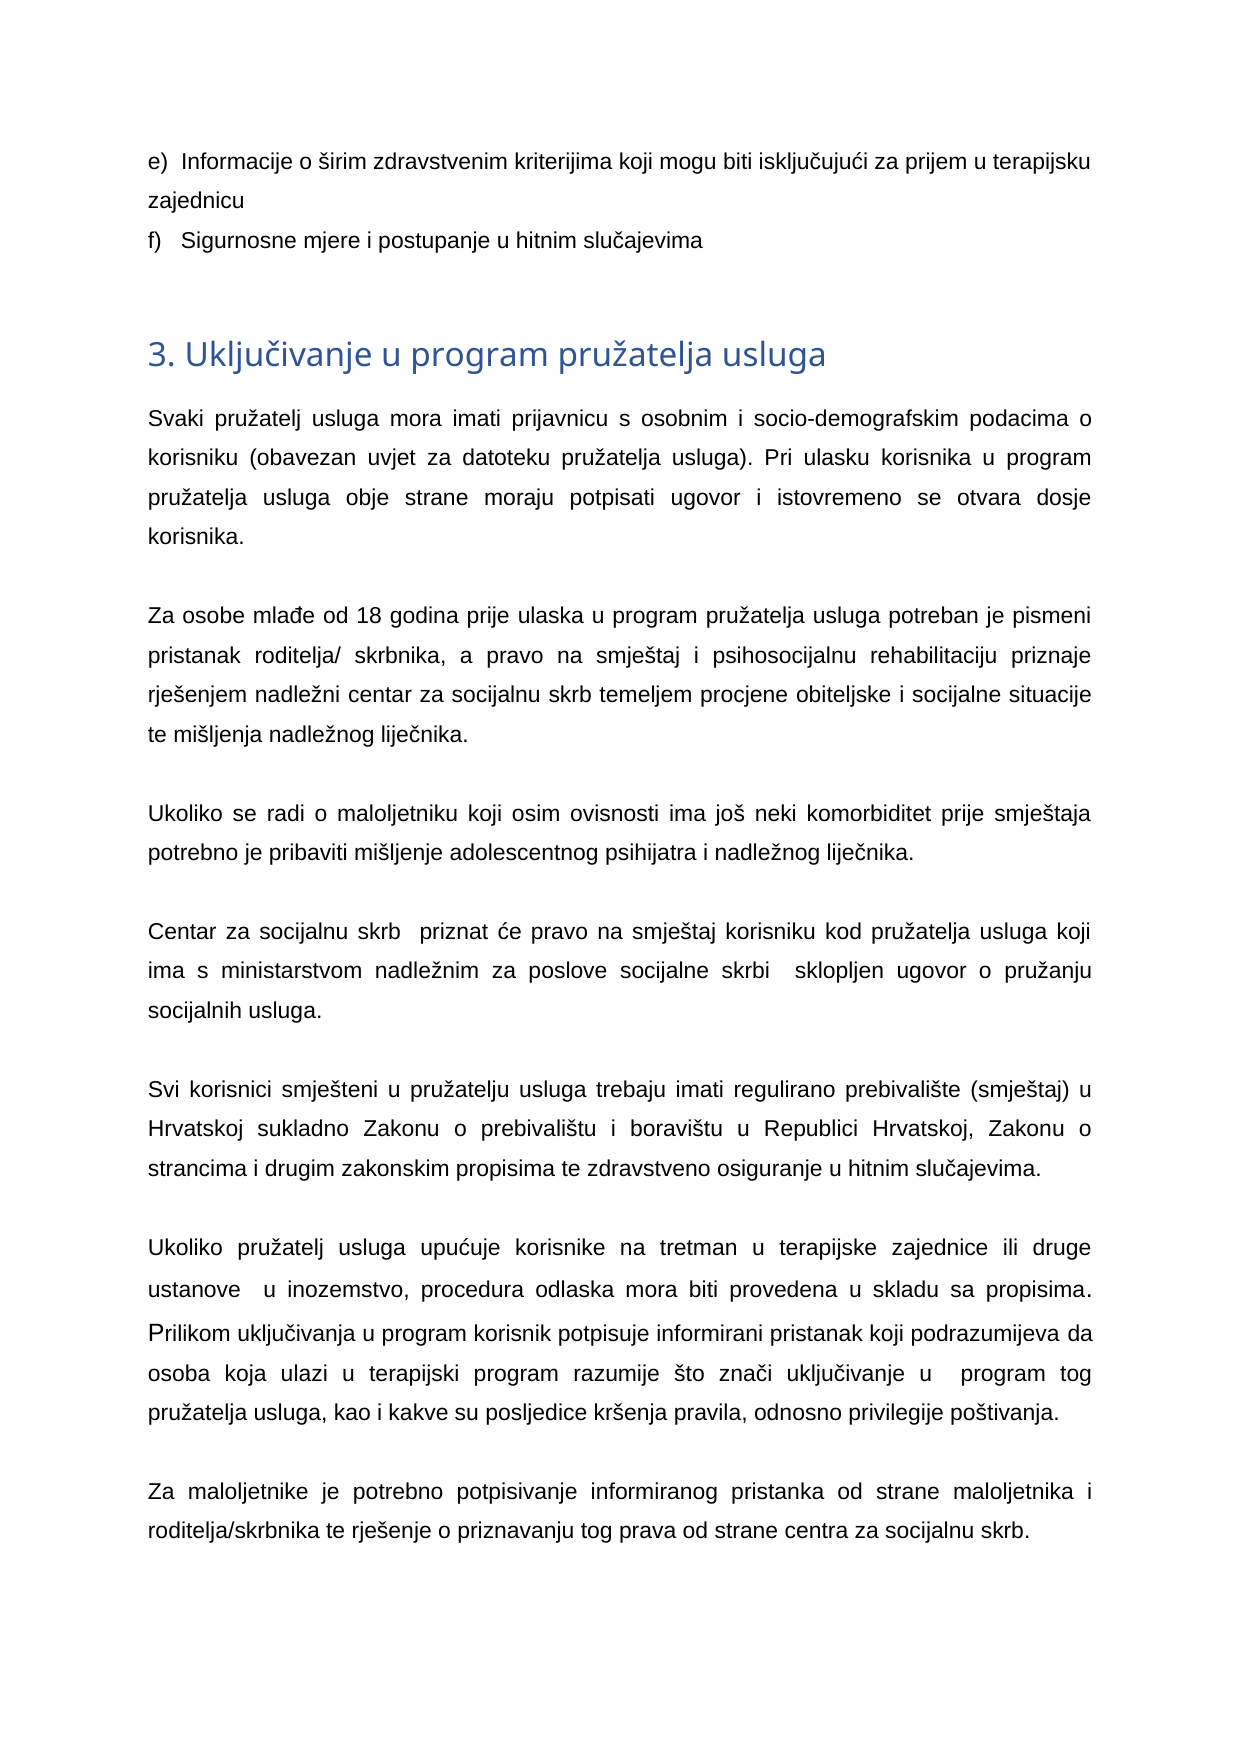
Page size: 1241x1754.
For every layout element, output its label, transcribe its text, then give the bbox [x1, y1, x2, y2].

text Ukoliko se radi o maloljetniku koji osim ovisnosti ima još neki komorbiditet prije smještaja potrebno je pribaviti mišljenje adolescentnog psihijatra i nadležnog liječnika. [148, 799, 1093, 865]
text f) Sigurnosne mjere i postupanje u hitnim slučajevima [148, 227, 1093, 253]
text Svaki pružatelj usluga mora imati prijavnicu s osobnim i socio-demografskim podacima o korisniku (obavezan uvjet za datoteku pružatelja usluga). Pri ulasku korisnika u program pružatelja usluga obje strane moraju potpisati ugovor i istovremeno se otvara dosje korisnika. [148, 405, 1093, 549]
text Za osobe mlađe od 18 godina prije ulaska u program pružatelja usluga potreban je pismeni pristanak roditelja/ skrbnika, a pravo na smještaj i psihosocijalnu rehabilitaciju priznaje rješenjem nadležni centar za socijalnu skrb temeljem procjene obiteljske i socijalne situacije te mišljenja nadležnog liječnika. [148, 602, 1093, 747]
text Svi korisnici smješteni u pružatelju usluga trebaju imati regulirano prebivalište (smještaj) u Hrvatskoj sukladno Zakonu o prebivalištu i boravištu u Republici Hrvatskoj, Zakonu o strancima i drugim zakonskim propisima te zdravstveno osiguranje u hitnim slučajevima. [148, 1076, 1093, 1181]
text e) Informacije o širim zdravstvenim kriterijima koji mogu biti isključujući za prijem u terapijsku zajednicu [148, 148, 1093, 213]
subtitle 3. Uključivanje u program pružatelja usluga [148, 331, 1093, 376]
text Centar za socijalnu skrb priznat će pravo na smještaj korisniku kod pružatelja usluga koji ima s ministarstvom nadležnim za poslove socijalne skrbi sklopljen ugovor o pružanju socijalnih usluga. [148, 918, 1093, 1023]
text Za maloljetnike je potrebno potpisivanje informiranog pristanka od strane maloljetnika i roditelja/skrbnika te rješenje o priznavanju tog prava od strane centra za socijalnu skrb. [148, 1478, 1093, 1544]
text Ukoliko pružatelj usluga upućuje korisnike na tretman u terapijske zajednice ili druge ustanove u inozemstvo, procedura odlaska mora biti provedena u skladu sa propisima. Prilikom uključivanja u program korisnik potpisuje informirani pristanak koji podrazumijeva da osoba koja ulazi u terapijski program razumije što znači uključivanje u program tog pružatelja usluga, kao i kakve su posljedice kršenja pravila, odnosno privilegije poštivanja. [148, 1234, 1093, 1425]
